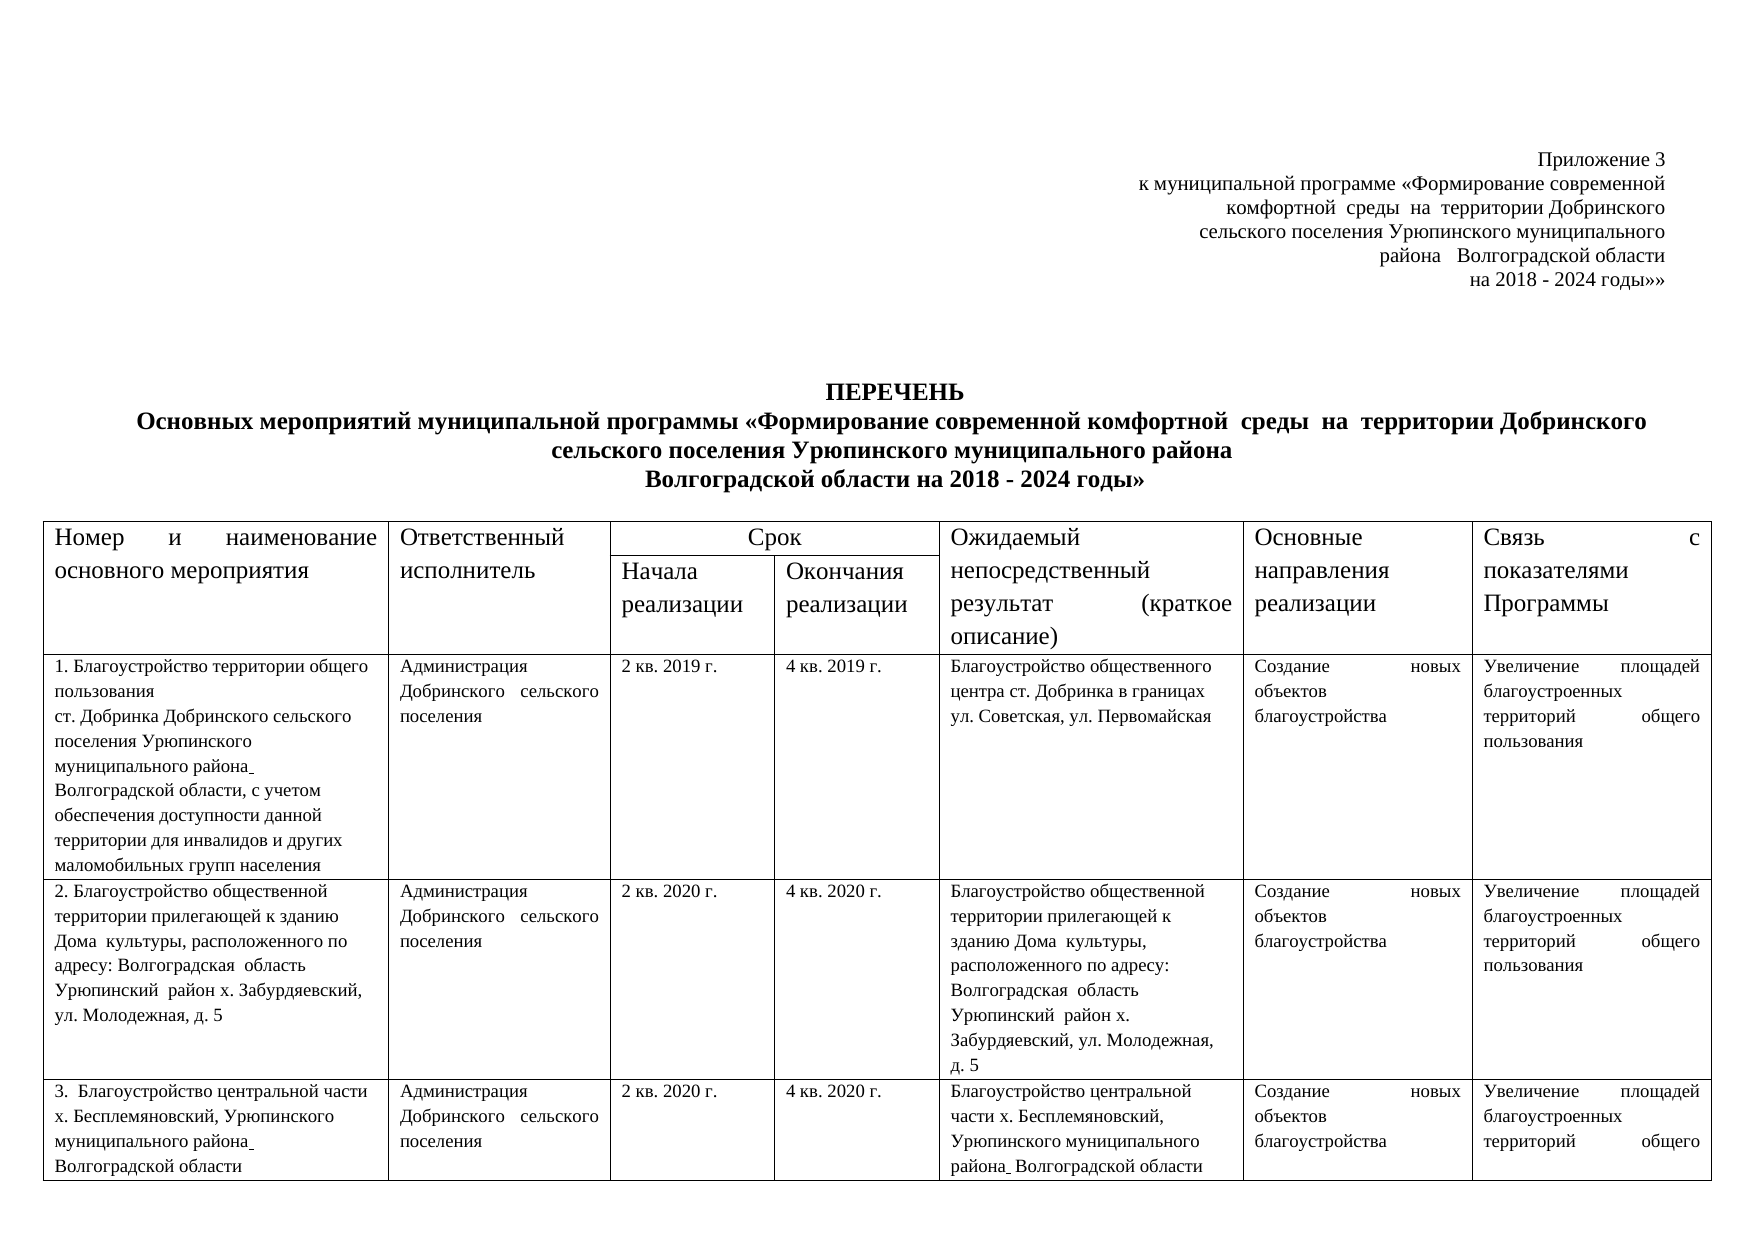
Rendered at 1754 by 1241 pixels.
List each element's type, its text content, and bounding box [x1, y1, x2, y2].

text сельского поселения Урюпинского муниципального [118, 219, 1665, 243]
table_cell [389, 1080, 610, 1180]
table_cell 4 кв. 2020 г. [775, 1080, 939, 1180]
table_header Ожидаемый непосредственный результат (краткое описание) [940, 522, 1243, 654]
table_cell Начала реализации [611, 556, 774, 654]
text района Волгоградской области [118, 243, 1665, 267]
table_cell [44, 1080, 388, 1180]
table_cell Увеличение площадей благоустроенных территорий общего пользования [1473, 655, 1711, 879]
table_cell Увеличение площадей благоустроенных территорий общего пользования [1473, 880, 1711, 1079]
text Волгоградской области на 2018 - 2024 годы» [118, 464, 1665, 492]
table_cell Администрация Добринского сельского поселения [389, 655, 610, 879]
text комфортной среды на территории Добринского [118, 195, 1665, 219]
text Основных мероприятий муниципальной программы «Формирование современной комфортной среды на территории Добринского сельского поселения Урюпинского муниципального района [118, 406, 1665, 464]
table_header Ответственный исполнитель [389, 522, 610, 654]
table_cell Создание новых объектов благоустройства [1244, 880, 1472, 1079]
table_cell 2. Благоустройство общественной территории прилегающей к зданию Дома культуры, расположенного по адресу: Волгоградская область Урюпинский район х. Забурдяевский, ул. Молодежная, д. 5 [44, 880, 388, 1079]
table_cell Окончания реализации [775, 556, 939, 654]
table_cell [1473, 1080, 1711, 1180]
table_cell Создание новых объектов благоустройства [1244, 655, 1472, 879]
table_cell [1244, 1080, 1472, 1180]
table_cell 2 кв. 2019 г. [611, 655, 774, 879]
table_cell Благоустройство общественной территории прилегающей к зданию Дома культуры, расположенного по адресу: Волгоградская область Урюпинский район х. Забурдяевский, ул. Молодежная, д. 5 [940, 880, 1243, 1079]
text Приложение 3 [118, 147, 1665, 171]
table_cell 2 кв. 2020 г. [611, 1080, 774, 1180]
table_cell 2 кв. 2020 г. [611, 880, 774, 1079]
table_cell 1. Благоустройство территории общего пользования ст. Добринка Добринского сельского поселения Урюпинского муниципального района Волгоградской области, с учетом обеспечения доступности данной территории для инвалидов и других маломобильных групп населения [44, 655, 388, 879]
table_cell Администрация Добринского сельского поселения [389, 880, 610, 1079]
table_header Срок [611, 522, 939, 555]
table_header Связь с показателями Программы [1473, 522, 1711, 654]
table_header Основные направления реализации [1244, 522, 1472, 654]
table_cell 4 кв. 2020 г. [775, 880, 939, 1079]
text на 2018 - 2024 годы»» [118, 267, 1665, 291]
table_header Номер и наименование основного мероприятия [44, 522, 388, 654]
text ПЕРЕЧЕНЬ [118, 377, 1665, 406]
table_cell 4 кв. 2019 г. [775, 655, 939, 879]
text к муниципальной программе «Формирование современной [118, 171, 1665, 195]
table_cell Благоустройство общественного центра ст. Добринка в границах ул. Советская, ул. Первомайская [940, 655, 1243, 879]
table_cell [940, 1080, 1243, 1180]
